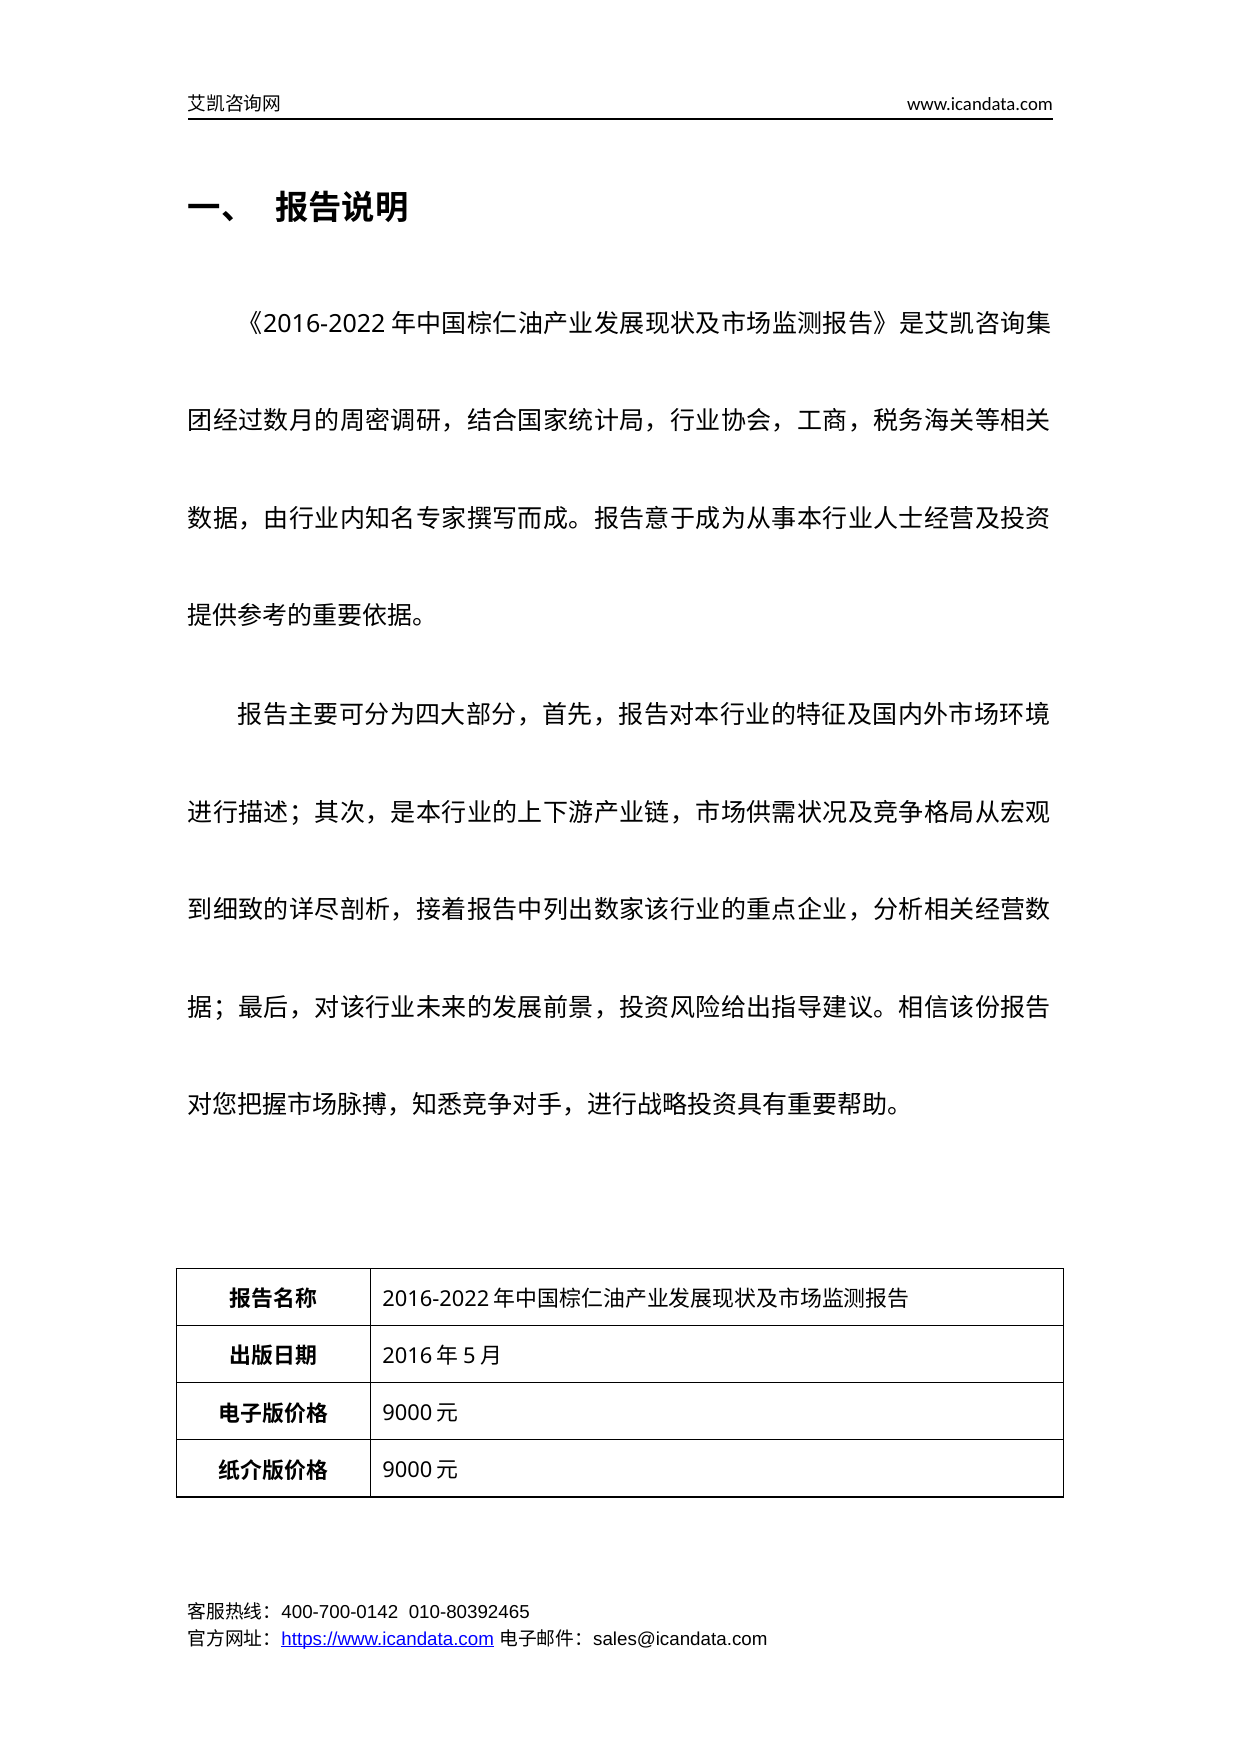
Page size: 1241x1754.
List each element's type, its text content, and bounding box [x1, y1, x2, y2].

subtitle 报告说明 [187, 172, 1053, 237]
table_cell 纸介版价格 [177, 1440, 370, 1496]
table_cell 9000元 [371, 1383, 1063, 1439]
text 报告主要可分为四大部分，首先，报告对本行业的特征及国内外市场环境进行描述；其次，是本行业的上下游产业链，市场供需状况及竞争格局从宏观到细致的详尽剖析，接着报告中列出数家该行业的重点企业，分析相关经营数据；最后，对该行业未来的发展前景，投资风险给出指导建议。相信该份报告对您把握市场脉搏，知悉竞争对手，进行战略投资具有重要帮助。 [187, 681, 1053, 1136]
table_header 报告名称 [177, 1269, 370, 1325]
table_header 2016-2022年中国棕仁油产业发展现状及市场监测报告 [371, 1269, 1063, 1325]
table_cell 出版日期 [177, 1326, 370, 1382]
table_cell 9000元 [371, 1440, 1063, 1496]
table_cell 2016年5月 [371, 1326, 1063, 1382]
table_cell 电子版价格 [177, 1383, 370, 1439]
text 《2016-2022年中国棕仁油产业发展现状及市场监测报告》是艾凯咨询集团经过数月的周密调研，结合国家统计局，行业协会，工商，税务海关等相关数据，由行业内知名专家撰写而成。报告意于成为从事本行业人士经营及投资提供参考的重要依据。 [187, 289, 1053, 646]
